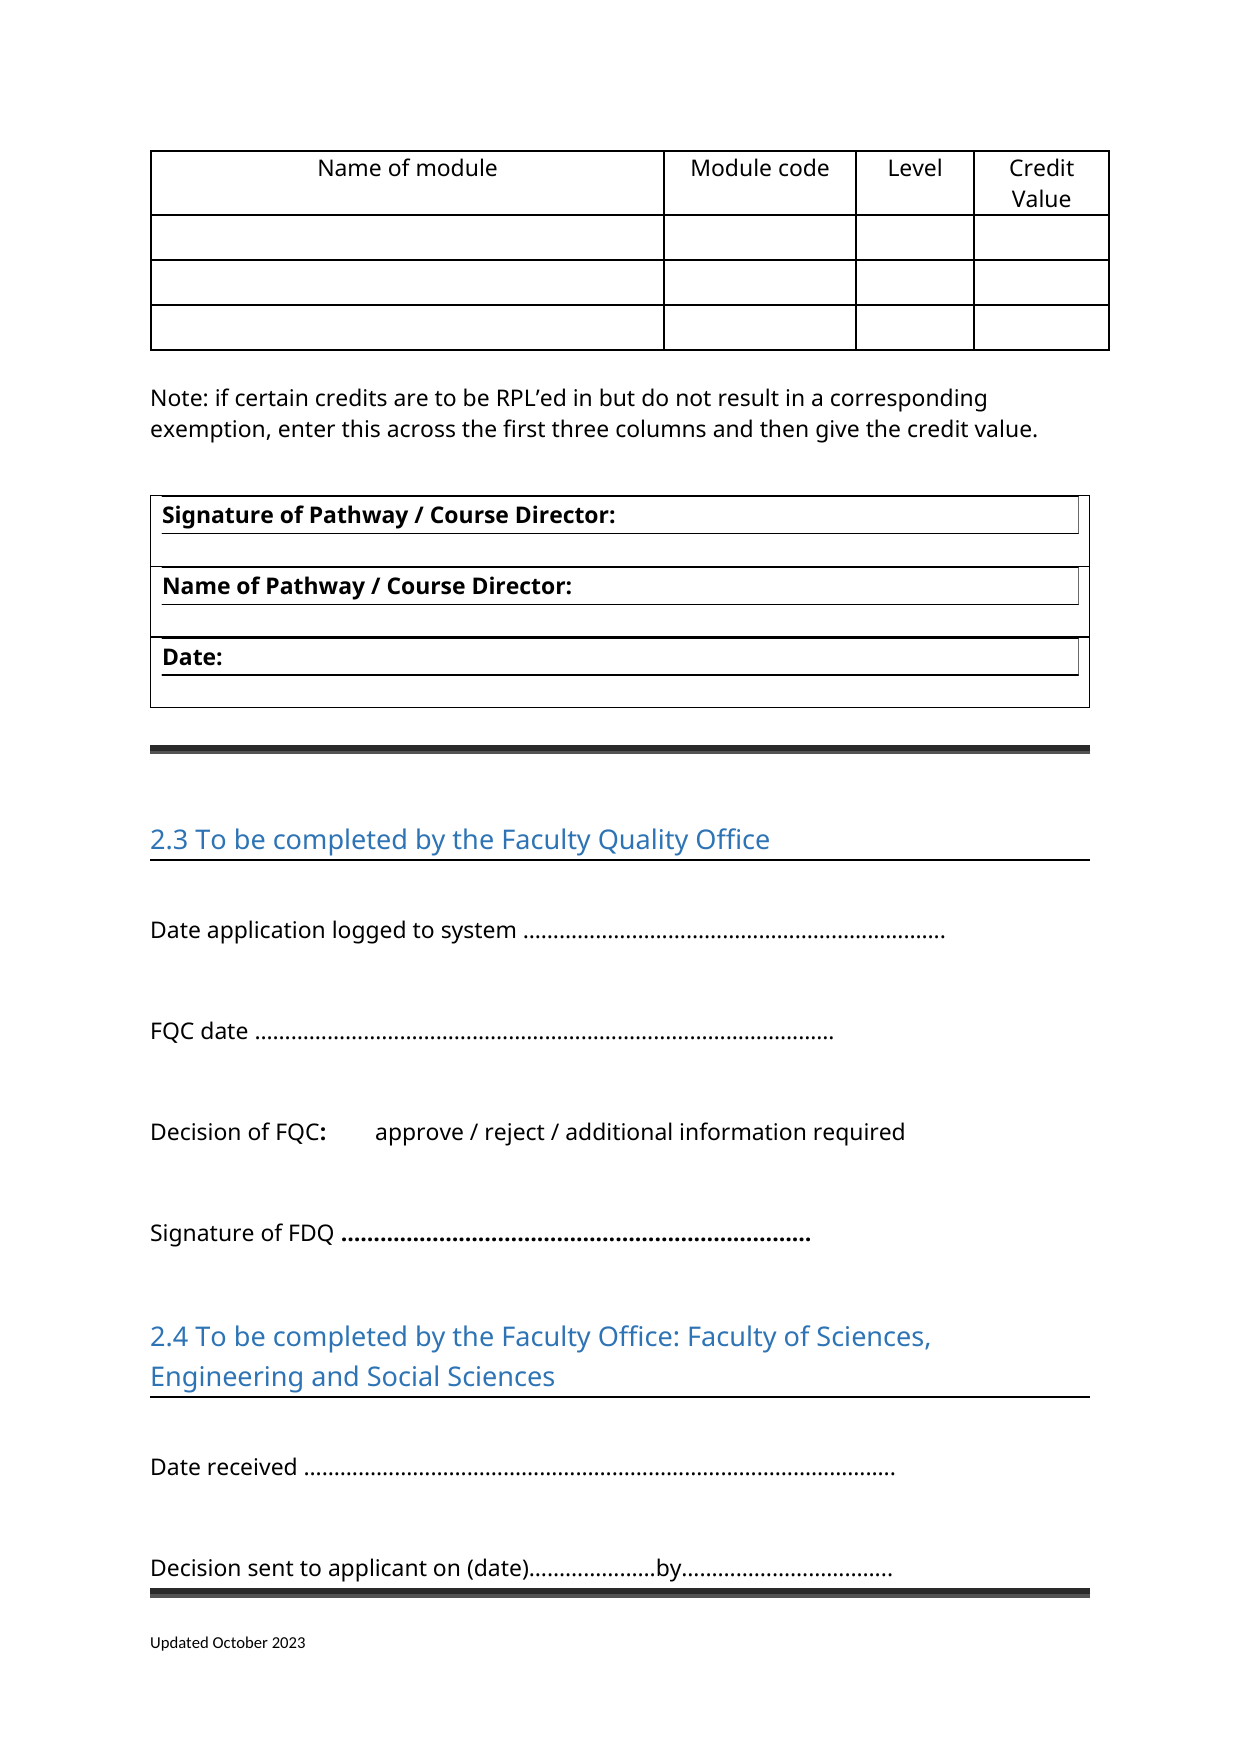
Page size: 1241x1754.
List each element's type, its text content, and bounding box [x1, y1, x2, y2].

subtitle 2.4 To be completed by the Faculty Office: Faculty of Sciences, Engineering and Social Sciences [150, 1317, 1090, 1396]
table_cell [152, 216, 663, 259]
table_cell [857, 261, 973, 304]
table_header Signature of Pathway / Course Director: [151, 496, 1089, 566]
table_header Level [857, 152, 973, 214]
table_header Module code [665, 152, 855, 214]
table_cell [665, 306, 855, 349]
text Decision of FQC: approve / reject / additional information required [150, 1116, 1090, 1147]
table_cell [975, 306, 1108, 349]
table_cell [857, 216, 973, 259]
text FQC date …………………………………………………………………………………… [150, 1015, 1090, 1046]
table_cell [975, 216, 1108, 259]
table_cell [665, 216, 855, 259]
table_cell [665, 261, 855, 304]
text Date application logged to system ……………………………………………………………. [150, 914, 1090, 945]
subtitle 2.3 To be completed by the Faculty Quality Office [150, 820, 1090, 859]
table_cell [975, 261, 1108, 304]
table_cell Name of Pathway / Course Director: [151, 567, 1089, 636]
table_cell [152, 261, 663, 304]
text Signature of FDQ ……………………………………………………………… [150, 1217, 1090, 1248]
text Date received …………………………………………………………………………………….. [150, 1451, 1090, 1482]
table_cell Date: [151, 638, 1089, 707]
table_header Name of module [152, 152, 663, 214]
text Note: if certain credits are to be RPL’ed in but do not result in a corresponding exemption, enter this across the first three columns and then give the credit value. [150, 382, 1090, 444]
table_header Credit Value [975, 152, 1108, 214]
table_cell [152, 306, 663, 349]
table_cell [857, 306, 973, 349]
text Decision sent to applicant on (date)…………………by…………………………….. [150, 1552, 1090, 1585]
